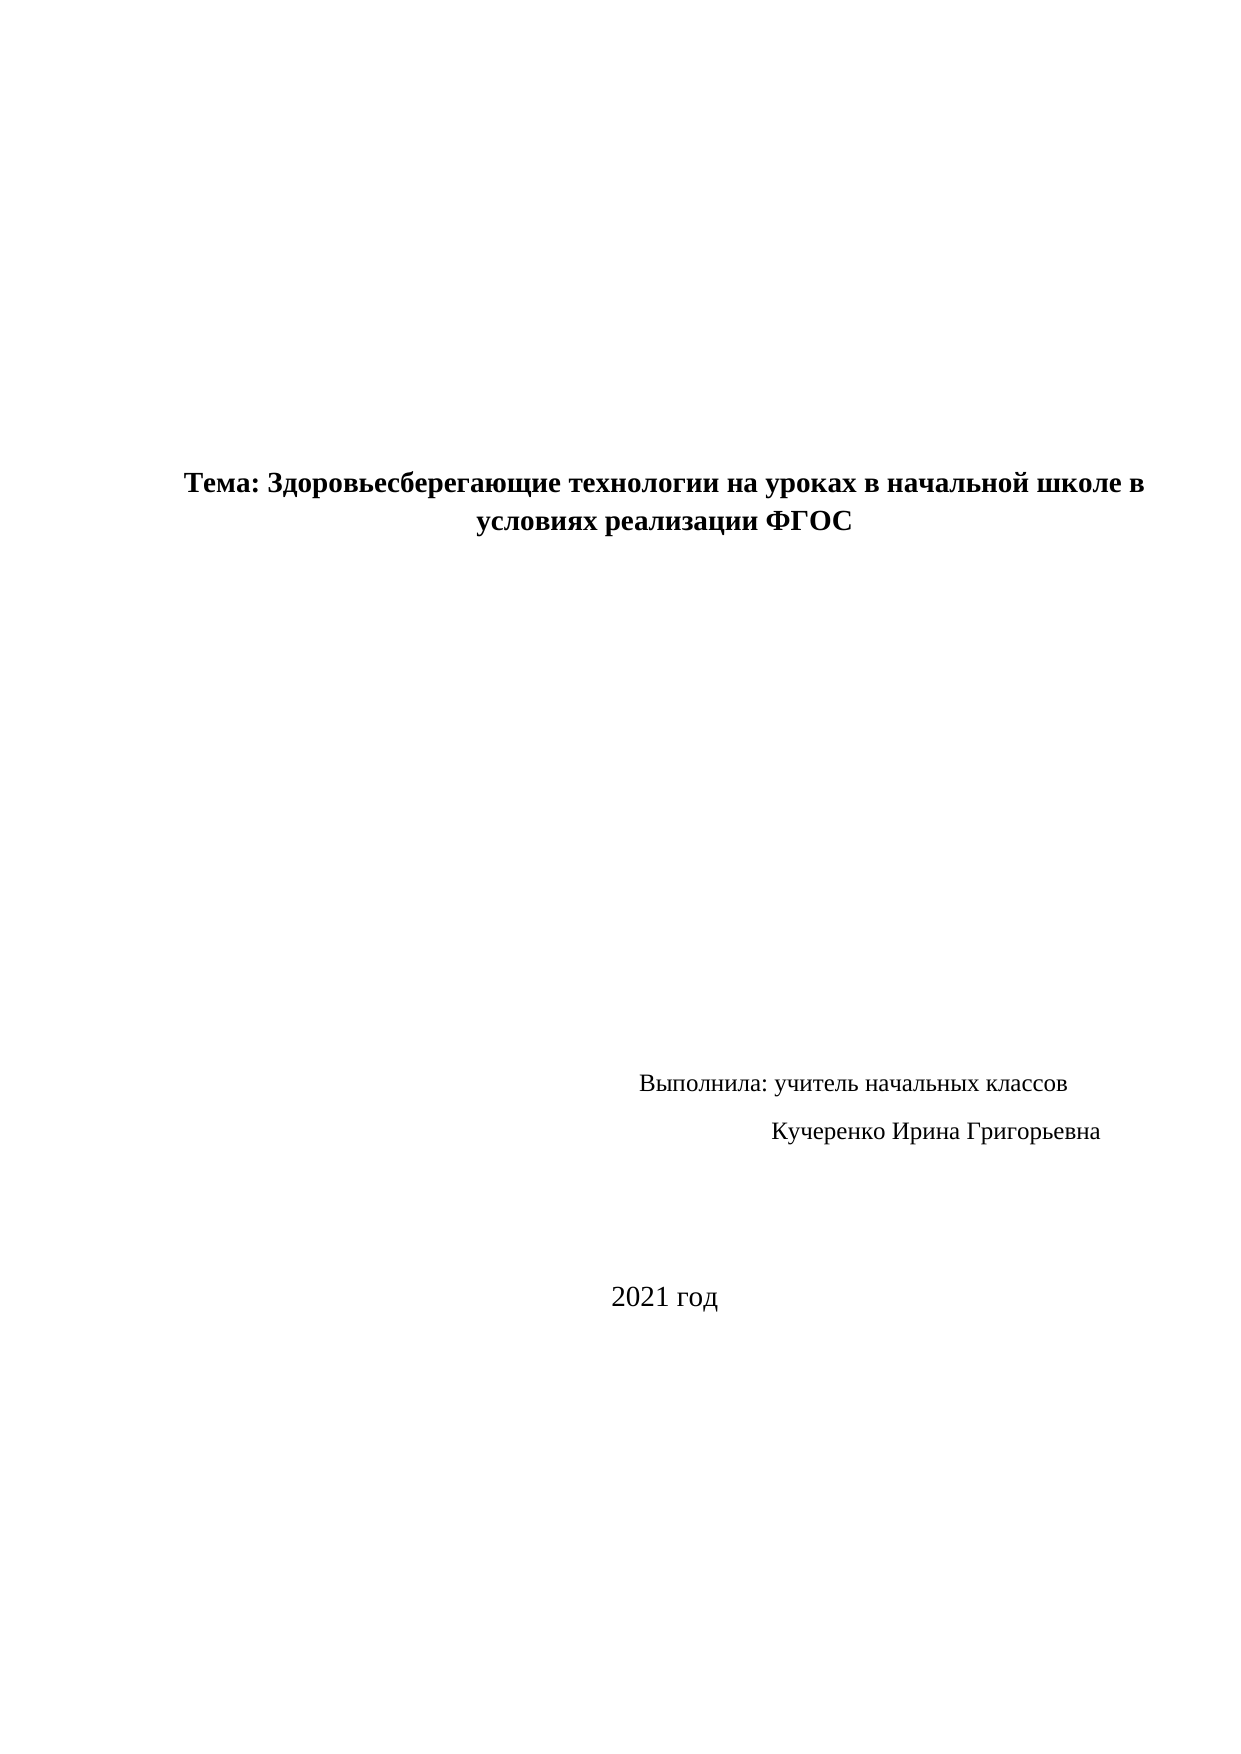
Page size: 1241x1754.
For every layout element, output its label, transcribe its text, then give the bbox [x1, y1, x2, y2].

text Кучеренко Ирина Григорьевна [177, 1116, 1152, 1145]
text Тема: Здоровьесберегающие технологии на уроках в начальной школе в условиях реализации ФГОС [177, 465, 1152, 537]
text 2021 год [177, 1279, 1152, 1313]
text Выполнила: учитель начальных классов [177, 1068, 1152, 1097]
